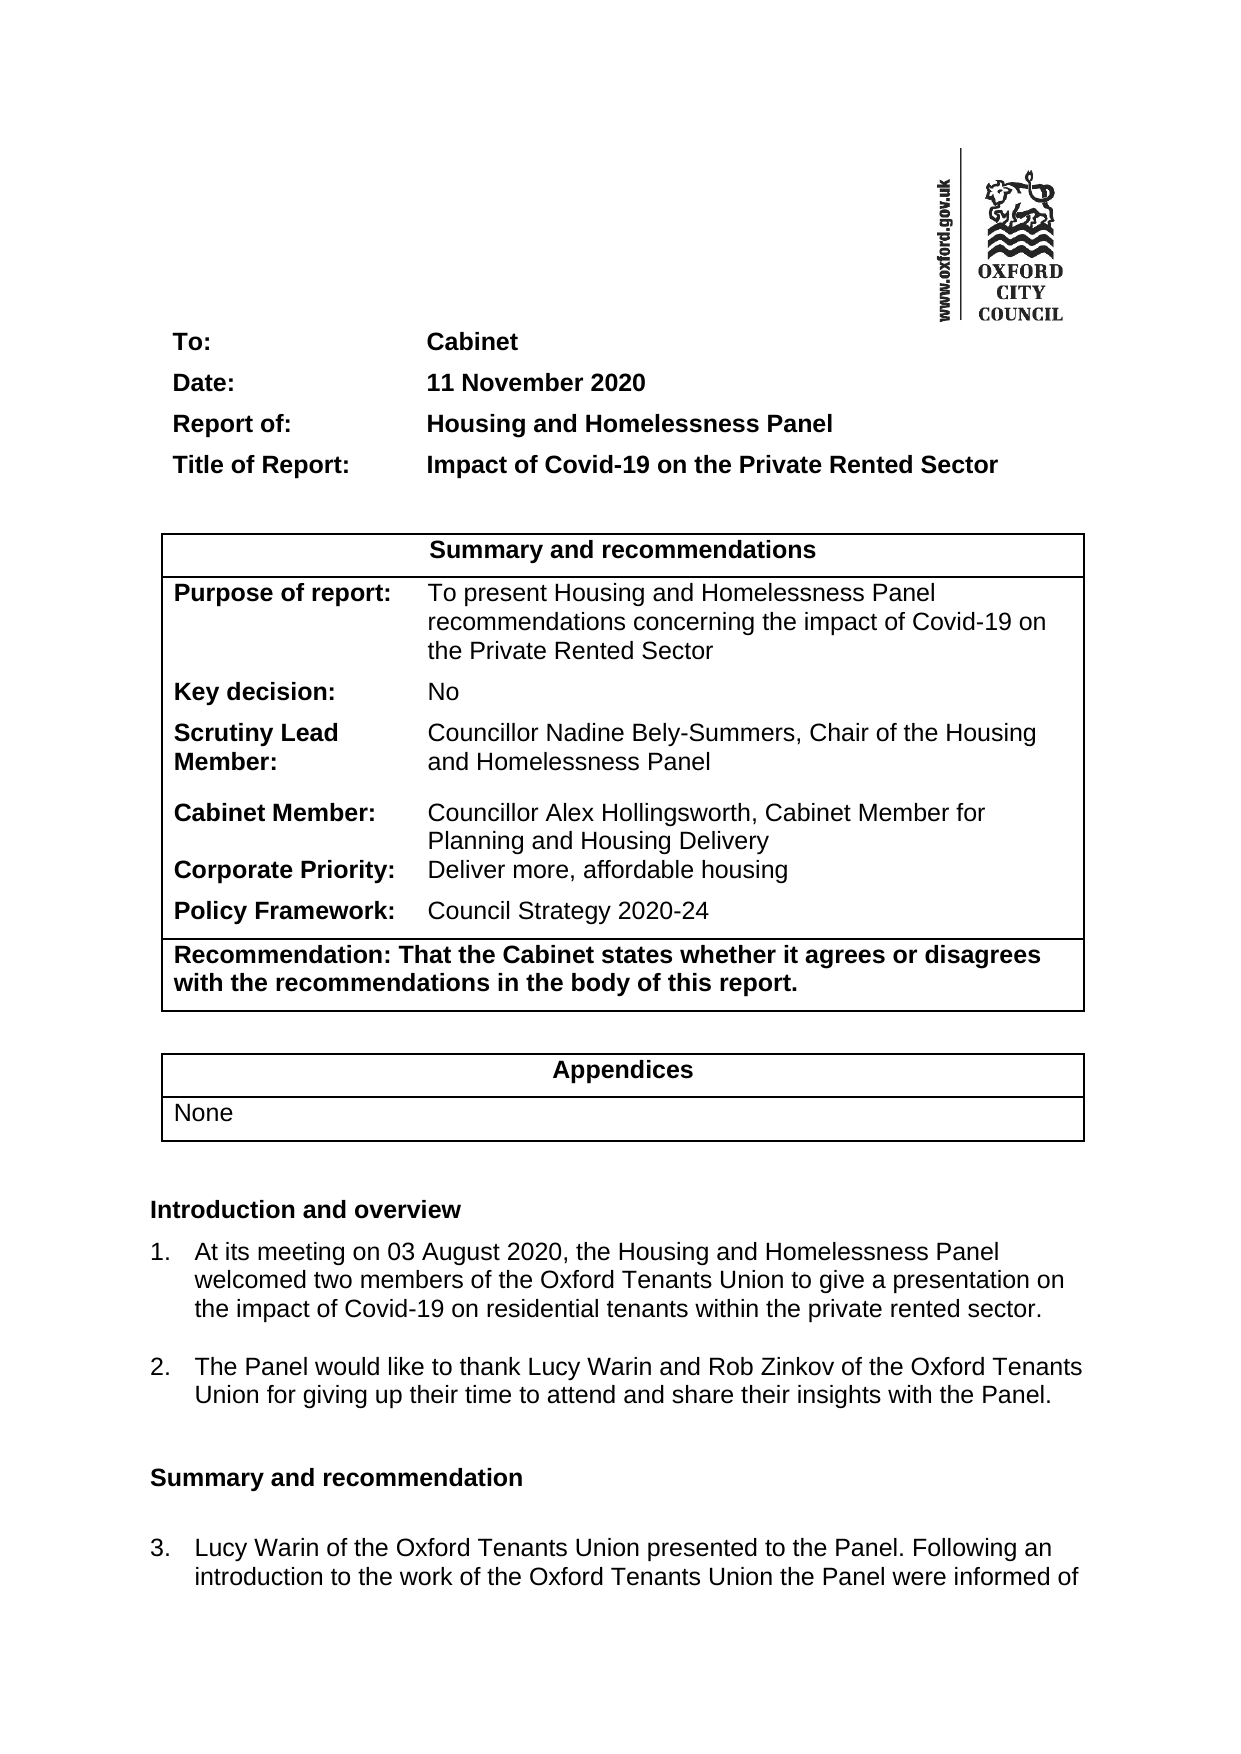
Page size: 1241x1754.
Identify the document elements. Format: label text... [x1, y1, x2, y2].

table_cell Report of: [161, 409, 415, 450]
table_cell None [163, 1098, 1083, 1139]
table_cell Date: [161, 368, 415, 409]
table_cell To present Housing and Homelessness Panel recommendations concerning the impact of Covid-19 on the Private Rented Sector [416, 578, 1083, 677]
table_header To: [161, 327, 415, 368]
table_header Summary and recommendations [163, 535, 1083, 576]
subtitle Introduction and overview [150, 1195, 1090, 1224]
subtitle Summary and recommendation [150, 1463, 1090, 1492]
table_cell Deliver more, affordable housing [416, 855, 1083, 896]
table_cell Impact of Covid-19 on the Private Rented Sector [415, 450, 1082, 492]
list The Panel would like to thank Lucy Warin and Rob Zinkov of the Oxford Tenants Union for giving up their time to attend and share their insights with the Panel. [150, 1352, 1090, 1409]
picture [931, 143, 1066, 325]
table_cell Key decision: Scrutiny Lead Member: [163, 677, 416, 797]
table_cell Recommendation: That the Cabinet states whether it agrees or disagrees with the recommendations in the body of this report. [163, 940, 1083, 1009]
table_header Cabinet [415, 327, 1082, 368]
table_cell No Councillor Nadine Bely-Summers, Chair of the Housing and Homelessness Panel [416, 677, 1083, 797]
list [150, 1533, 1090, 1590]
table_cell Councillor Alex Hollingsworth, Cabinet Member for Planning and Housing Delivery [416, 798, 1083, 855]
table_cell Cabinet Member: [163, 798, 416, 855]
table_cell Purpose of report: [163, 578, 416, 677]
table_header Appendices [163, 1055, 1083, 1096]
table_cell Title of Report: [161, 450, 415, 492]
table_cell Policy Framework: [163, 896, 416, 937]
table_cell Corporate Priority: [163, 855, 416, 896]
list At its meeting on 03 August 2020, the Housing and Homelessness Panel welcomed two members of the Oxford Tenants Union to give a presentation on the impact of Covid-19 on residential tenants within the private rented sector. [150, 1237, 1090, 1323]
table_cell 11 November 2020 [415, 368, 1082, 409]
table_cell Housing and Homelessness Panel [415, 409, 1082, 450]
table_cell Council Strategy 2020-24 [416, 896, 1083, 937]
